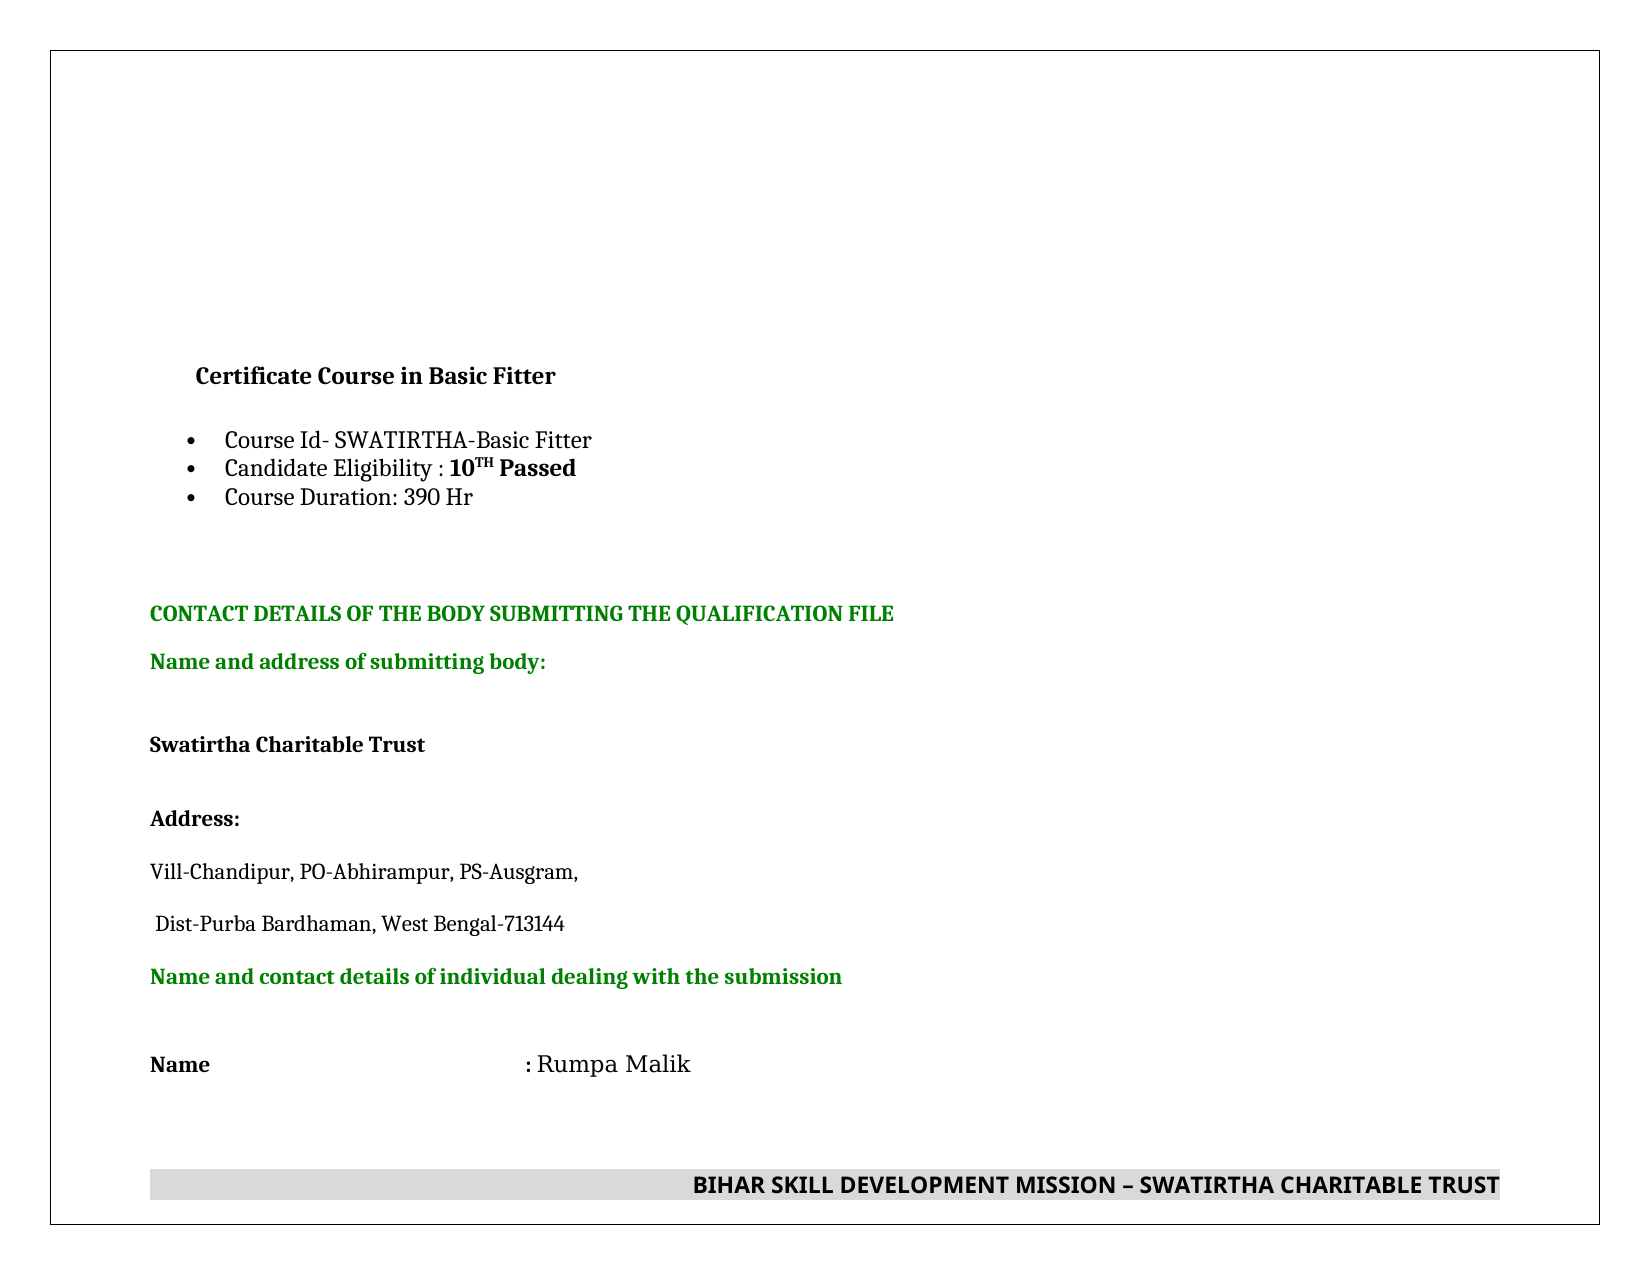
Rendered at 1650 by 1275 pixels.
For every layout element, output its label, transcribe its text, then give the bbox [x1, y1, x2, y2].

text Name and contact details of individual dealing with the submission [150, 964, 1500, 990]
text Name : Rumpa Malik [150, 1050, 1500, 1078]
list Course Duration: 390 Hr [187, 483, 1500, 512]
text Dist-Purba Bardhaman, West Bengal-713144 [150, 911, 1500, 937]
text Vill-Chandipur, PO-Abhirampur, PS-Ausgram, [150, 858, 1500, 885]
text Certificate Course in Basic Fitter [150, 362, 1500, 390]
text Swatirtha Charitable Trust [150, 732, 1500, 758]
list Course Id- SWATIRTHA-Basic Fitter [187, 426, 1500, 454]
text Name and address of submitting body: [150, 649, 1411, 675]
text Address: [150, 806, 1500, 832]
list Candidate Eligibility : 10TH Passed [187, 454, 1500, 483]
text CONTACT DETAILS OF THE BODY SUBMITTING THE QUALIFICATION FILE [150, 595, 1274, 628]
